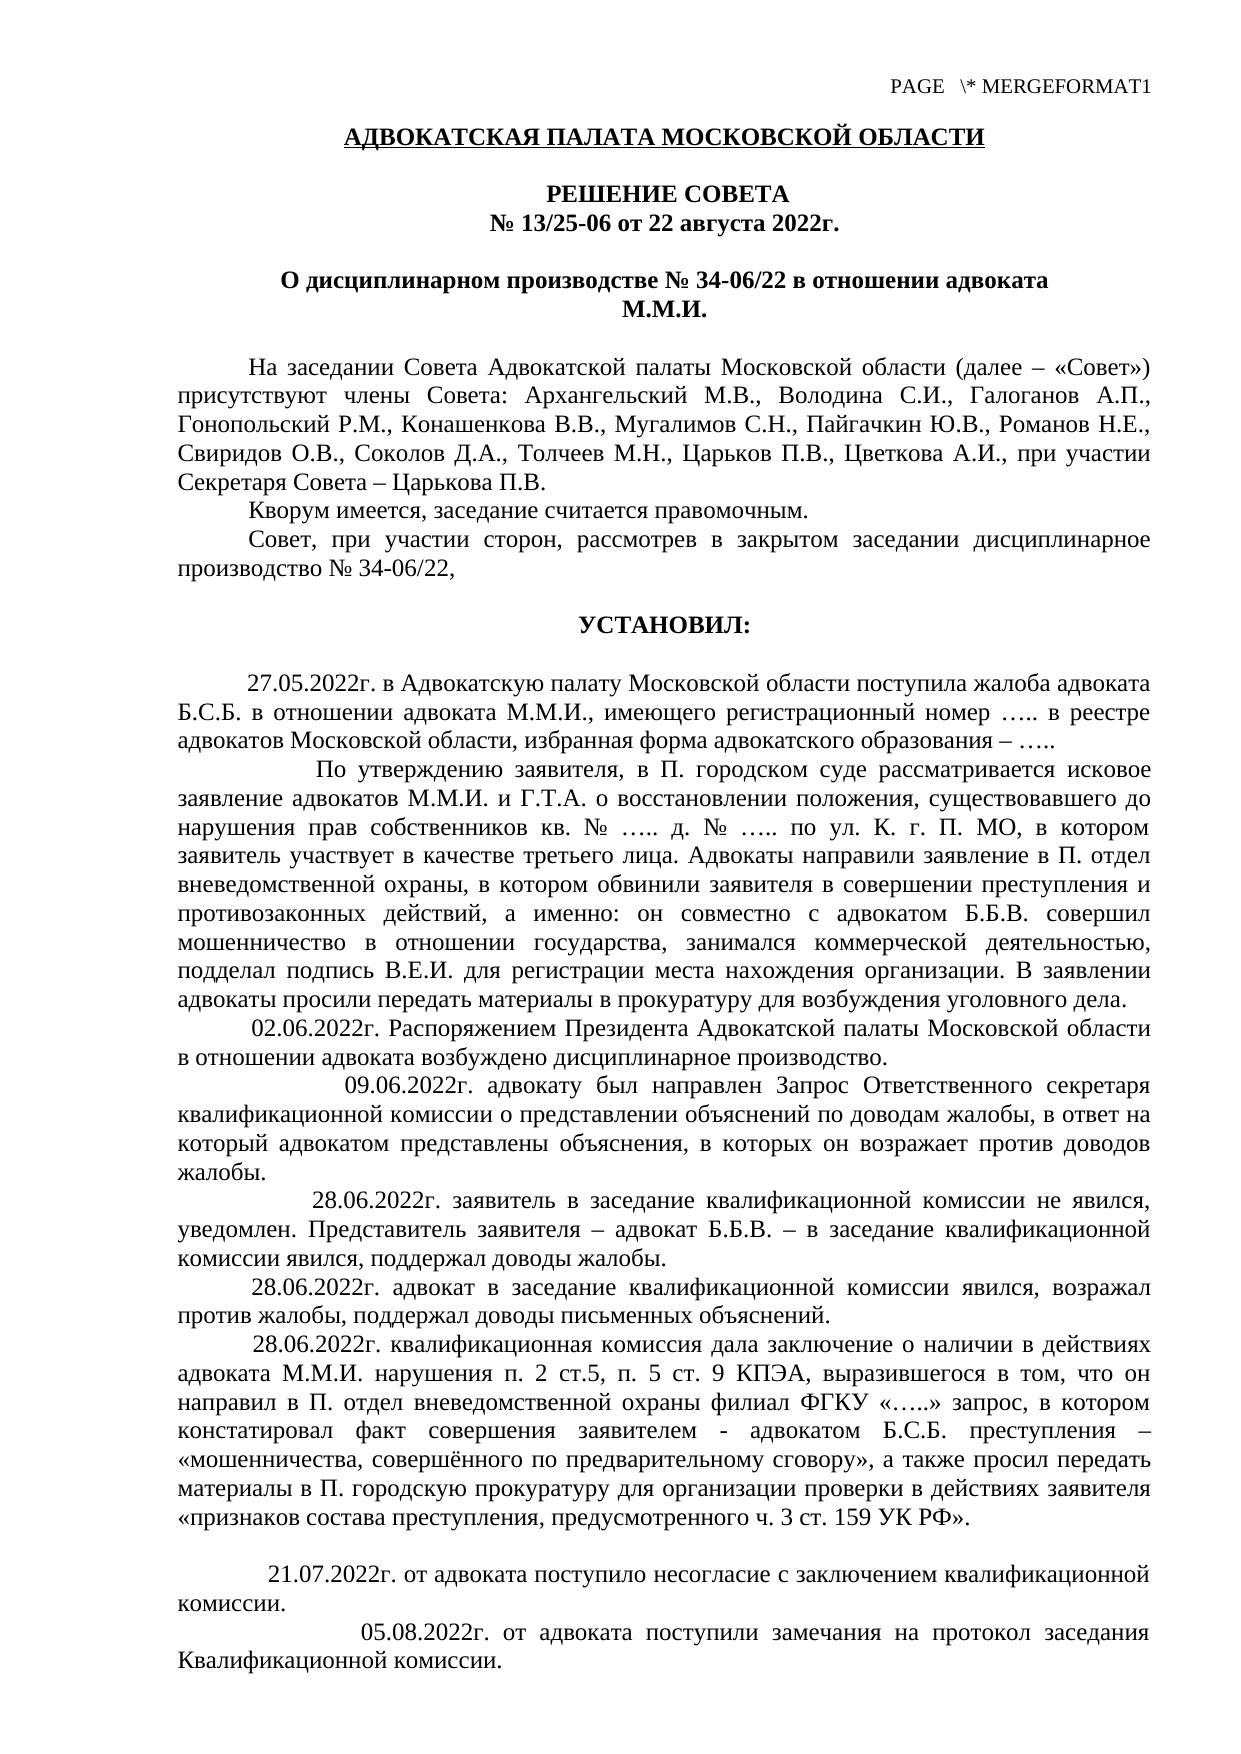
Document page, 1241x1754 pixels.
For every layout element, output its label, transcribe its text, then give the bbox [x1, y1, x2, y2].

text Совет, при участии сторон, рассмотрев в закрытом заседании дисциплинарное производство № 34-06/22, [177, 524, 1152, 582]
text Кворум имеется, заседание считается правомочным. [177, 496, 1152, 524]
text адвокатская палата московской области [177, 122, 1152, 151]
text 28.06.2022г. квалификационная комиссия дала заключение о наличии в действиях адвоката М.М.И. нарушения п. 2 ст.5, п. 5 ст. 9 КПЭА, выразившегося в том, что он направил в П. отдел вневедомственной охраны филиал ФГКУ «…..» запрос, в котором констатировал факт совершения заявителем - адвокатом Б.С.Б. преступления – «мошенничества, совершённого по предварительному сговору», а также просил передать материалы в П. городскую прокуратуру для организации проверки в действиях заявителя «признаков состава преступления, предусмотренного ч. 3 ст. 159 УК РФ». [177, 1329, 1152, 1531]
text 02.06.2022г. Распоряжением Президента Адвокатской палаты Московской области в отношении адвоката возбуждено дисциплинарное производство. [177, 1013, 1152, 1071]
text 09.06.2022г. адвокату был направлен Запрос Ответственного секретаря квалификационной комиссии о представлении объяснений по доводам жалобы, в ответ на который адвокатом представлены объяснения, в которых он возражает против доводов жалобы. [177, 1071, 1152, 1186]
text М.М.И. [177, 294, 1152, 323]
text 21.07.2022г. от адвоката поступило несогласие с заключением квалификационной комиссии. [177, 1559, 1152, 1617]
text 28.06.2022г. заявитель в заседание квалификационной комиссии не явился, уведомлен. Представитель заявителя – адвокат Б.Б.В. – в заседание квалификационной комиссии явился, поддержал доводы жалобы. [177, 1186, 1152, 1272]
text УСТАНОВИЛ: [177, 611, 1152, 639]
text 27.05.2022г. в Адвокатскую палату Московской области поступила жалоба адвоката Б.С.Б. в отношении адвоката М.М.И., имеющего регистрационный номер ….. в реестре адвокатов Московской области, избранная форма адвокатского образования – ….. [177, 668, 1152, 754]
text По утверждению заявителя, в П. городском суде рассматривается исковое заявление адвокатов М.М.И. и Г.Т.А. о восстановлении положения, существовавшего до нарушения прав собственников кв. № ….. д. № ….. по ул. К. г. П. МО, в котором заявитель участвует в качестве третьего лица. Адвокаты направили заявление в П. отдел вневедомственной охраны, в котором обвинили заявителя в совершении преступления и противозаконных действий, а именно: он совместно с адвокатом Б.Б.В. совершил мошенничество в отношении государства, занимался коммерческой деятельностью, подделал подпись В.Е.И. для регистрации места нахождения организации. В заявлении адвокаты просили передать материалы в прокуратуру для возбуждения уголовного дела. [177, 754, 1152, 1013]
text На заседании Совета Адвокатской палаты Московской области (далее – «Совет») присутствуют члены Совета: Архангельский М.В., Володина С.И., Галоганов А.П., Гонопольский Р.М., Конашенкова В.В., Мугалимов С.Н., Пайгачкин Ю.В., Романов Н.Е., Свиридов О.В., Соколов Д.А., Толчеев М.Н., Царьков П.В., Цветкова А.И., при участии Секретаря Совета – Царькова П.В. [177, 352, 1152, 496]
text 28.06.2022г. адвокат в заседание квалификационной комиссии явился, возражал против жалобы, поддержал доводы письменных объяснений. [177, 1272, 1152, 1329]
text Решение СОВЕТА [472, 179, 1152, 208]
text О дисциплинарном производстве № 34-06/22 в отношении адвоката [177, 266, 1152, 294]
text № 13/25-06 от 22 августа 2022г. [177, 208, 1152, 237]
text 05.08.2022г. от адвоката поступили замечания на протокол заседания Квалификационной комиссии. [177, 1617, 1152, 1674]
